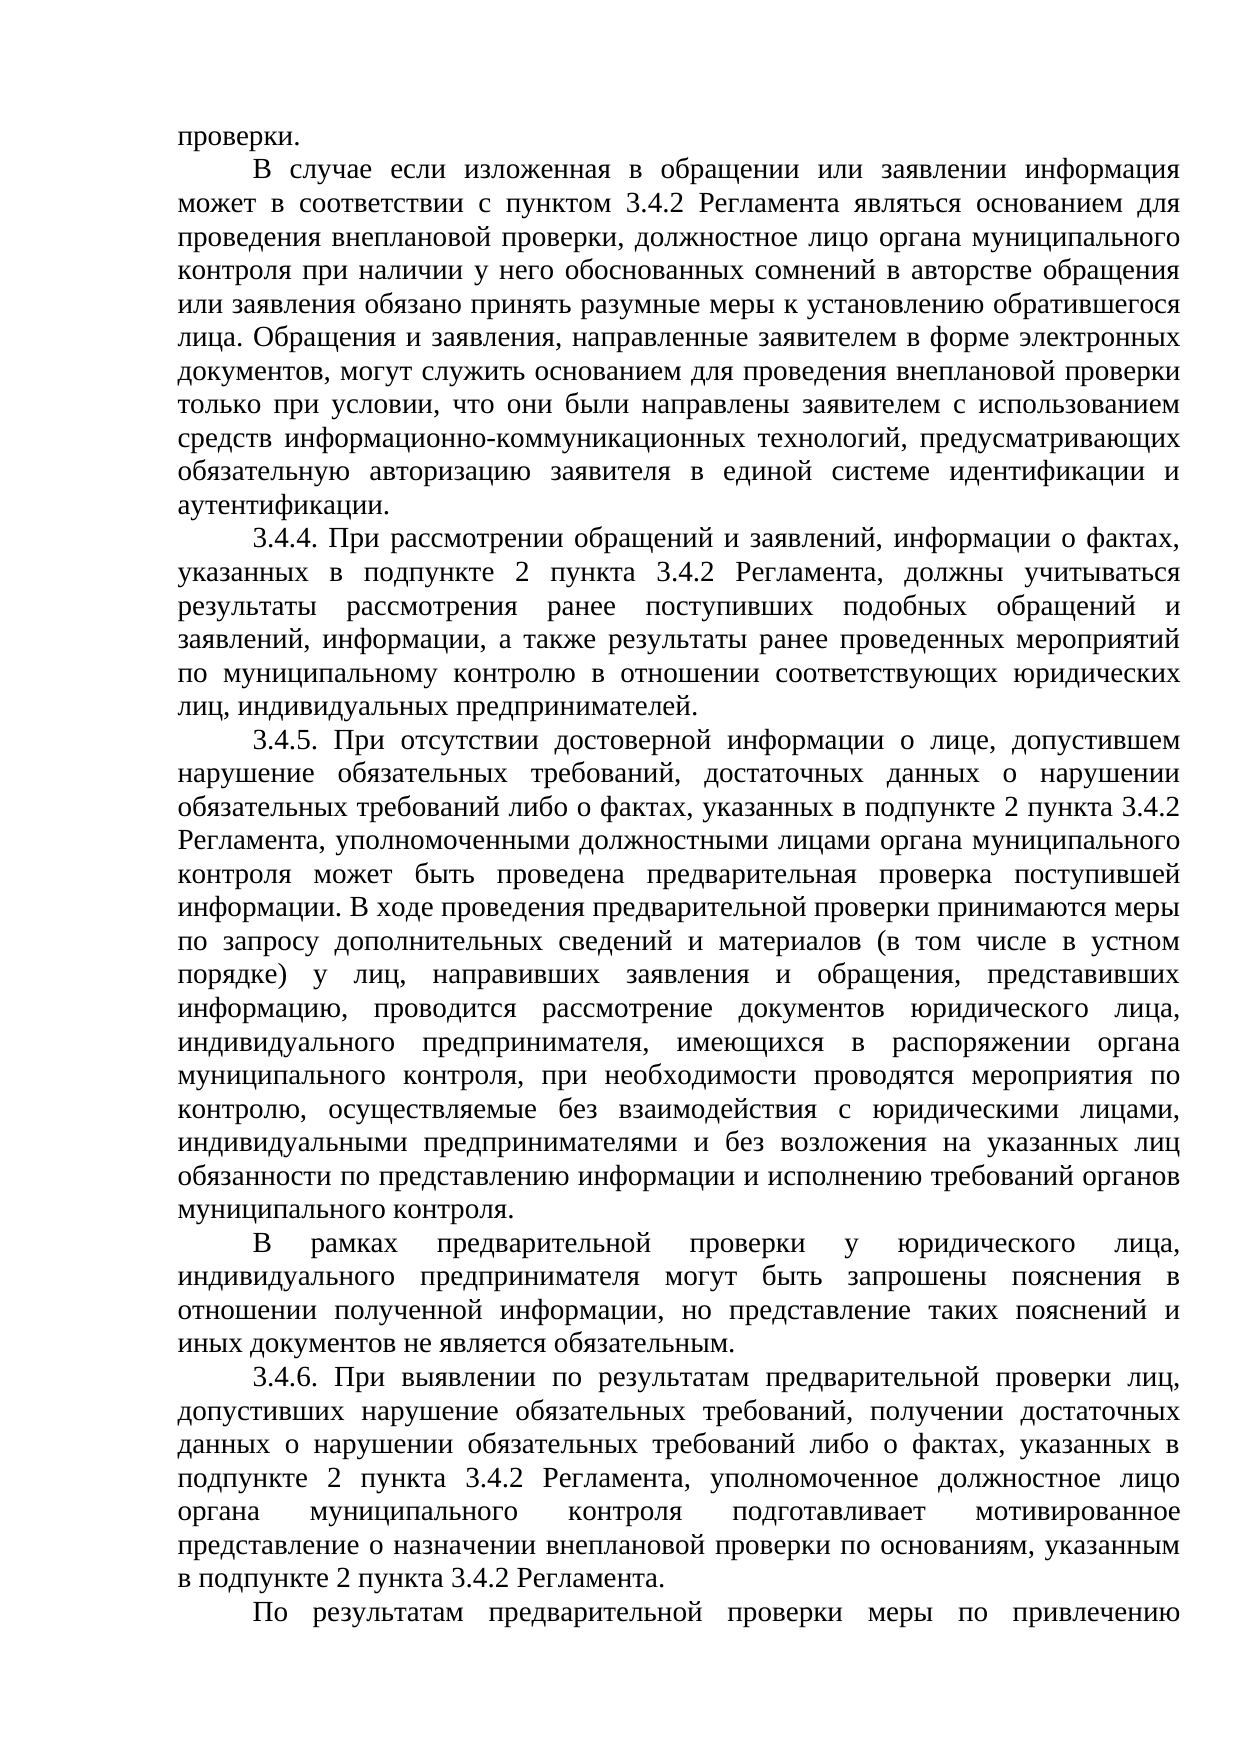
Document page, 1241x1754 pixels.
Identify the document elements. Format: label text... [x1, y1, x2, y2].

text В случае если изложенная в обращении или заявлении информация может в соответствии с пунктом 3.4.2 Регламента являться основанием для проведения внеплановой проверки, должностное лицо органа муниципального контроля при наличии у него обоснованных сомнений в авторстве обращения или заявления обязано принять разумные меры к установлению обратившегося лица. Обращения и заявления, направленные заявителем в форме электронных документов, могут служить основанием для проведения внеплановой проверки только при условии, что они были направлены заявителем с использованием средств информационно-коммуникационных технологий, предусматривающих обязательную авторизацию заявителя в единой системе идентификации и аутентификации. [177, 152, 1181, 521]
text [177, 1594, 1181, 1627]
text 3.4.5. При отсутствии достоверной информации о лице, допустившем нарушение обязательных требований, достаточных данных о нарушении обязательных требований либо о фактах, указанных в подпункте 2 пункта 3.4.2 Регламента, уполномоченными должностными лицами органа муниципального контроля может быть проведена предварительная проверка поступившей информации. В ходе проведения предварительной проверки принимаются меры по запросу дополнительных сведений и материалов (в том числе в устном порядке) у лиц, направивших заявления и обращения, представивших информацию, проводится рассмотрение документов юридического лица, индивидуального предпринимателя, имеющихся в распоряжении органа муниципального контроля, при необходимости проводятся мероприятия по контролю, осуществляемые без взаимодействия с юридическими лицами, индивидуальными предпринимателями и без возложения на указанных лиц обязанности по представлению информации и исполнению требований органов муниципального контроля. [177, 722, 1181, 1225]
text В рамках предварительной проверки у юридического лица, индивидуального предпринимателя могут быть запрошены пояснения в отношении полученной информации, но представление таких пояснений и иных документов не является обязательным. [177, 1225, 1181, 1359]
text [177, 118, 1181, 152]
text 3.4.6. При выявлении по результатам предварительной проверки лиц, допустивших нарушение обязательных требований, получении достаточных данных о нарушении обязательных требований либо о фактах, указанных в подпункте 2 пункта 3.4.2 Регламента, уполномоченное должностное лицо органа муниципального контроля подготавливает мотивированное представление о назначении внеплановой проверки по основаниям, указанным в подпункте 2 пункта 3.4.2 Регламента. [177, 1359, 1181, 1594]
text 3.4.4. При рассмотрении обращений и заявлений, информации о фактах, указанных в подпункте 2 пункта 3.4.2 Регламента, должны учитываться результаты рассмотрения ранее поступивших подобных обращений и заявлений, информации, а также результаты ранее проведенных мероприятий по муниципальному контролю в отношении соответствующих юридических лиц, индивидуальных предпринимателей. [177, 521, 1181, 722]
